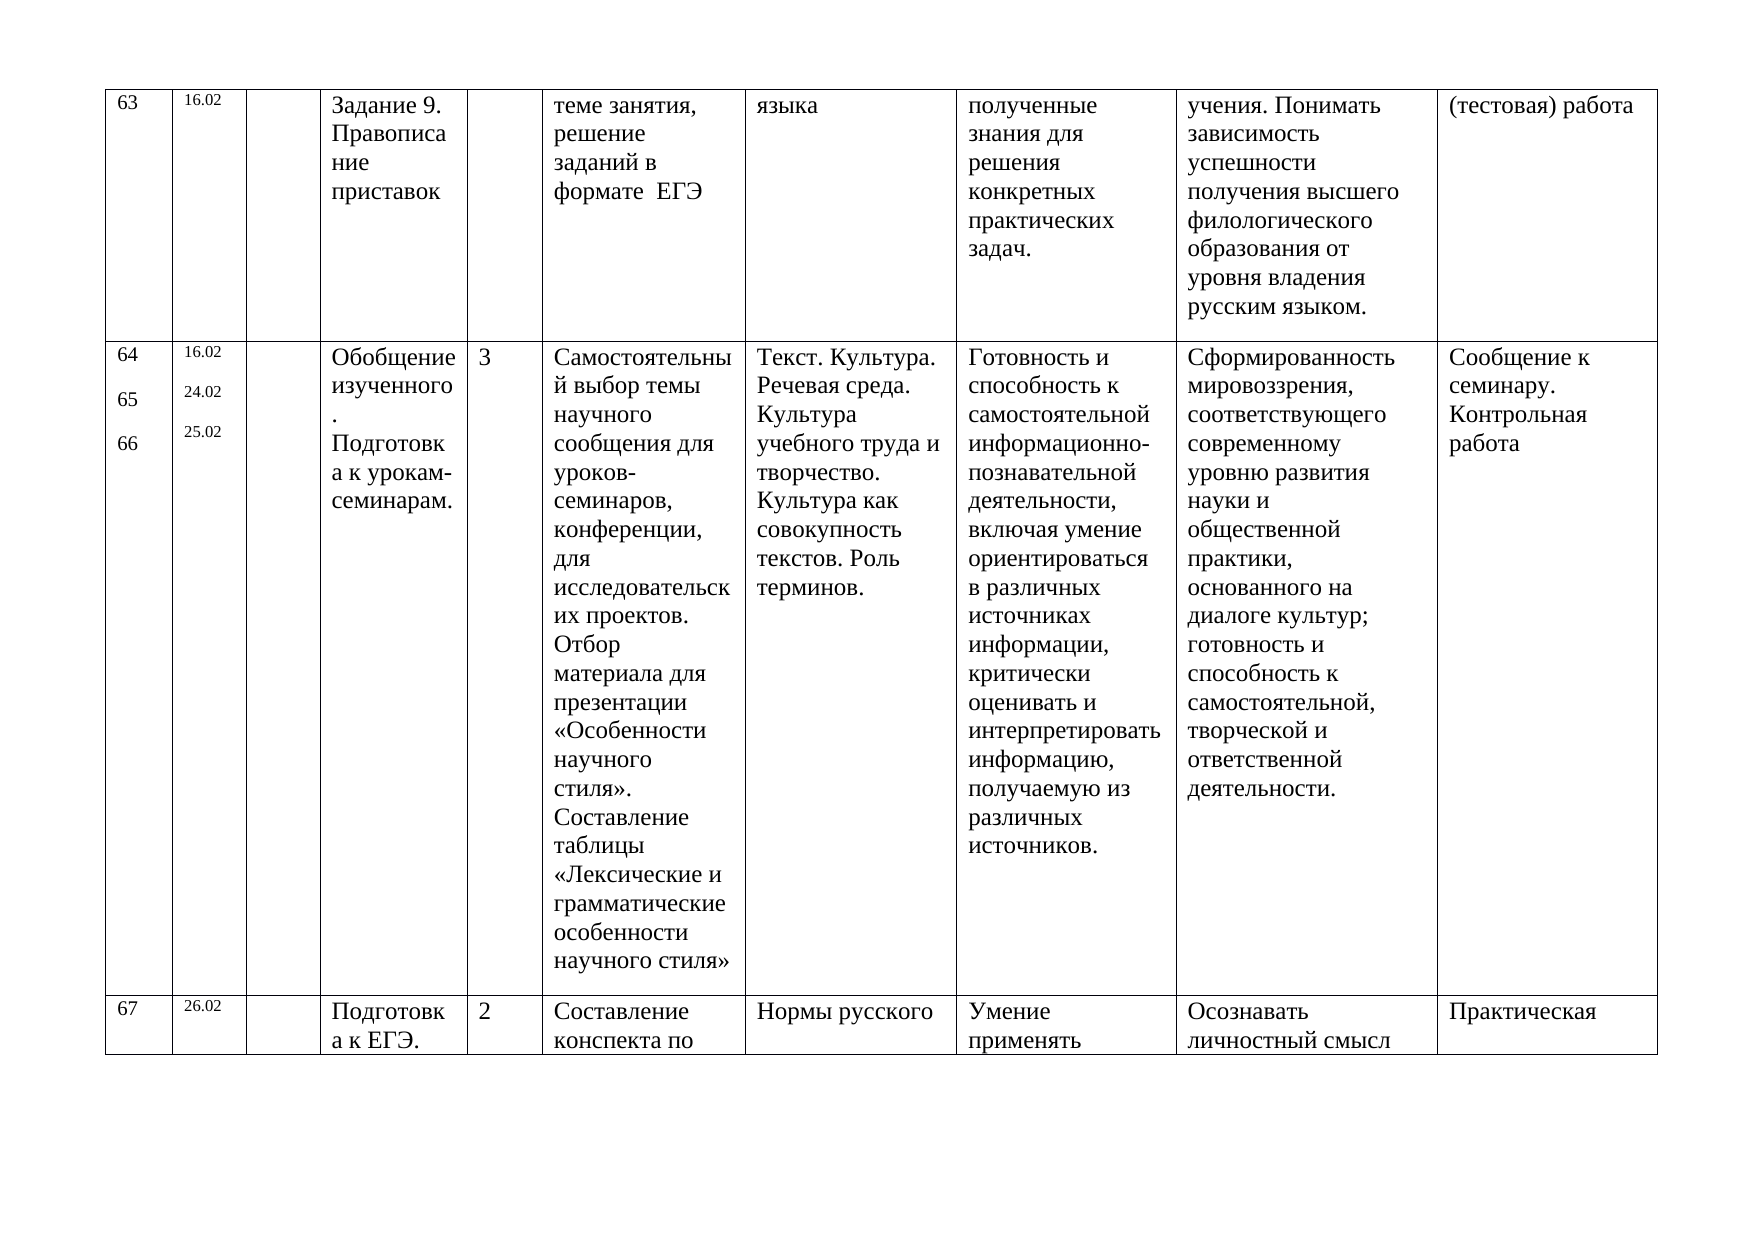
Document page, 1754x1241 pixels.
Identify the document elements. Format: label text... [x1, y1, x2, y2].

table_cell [1438, 996, 1657, 1053]
table_cell Самостоятельный выбор темы научного сообщения для уроков-семинаров, конференции, для исследовательских проектов. Отбор материала для презентации «Особенности научного стиля». Составление таблицы «Лексические и грамматические особенности научного стиля» [543, 342, 745, 995]
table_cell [1177, 90, 1437, 341]
table_cell 67 68 [106, 996, 172, 1053]
table_cell Обобщение изученного. Подготовка к урокам-семинарам. [321, 342, 467, 995]
table_cell 26.02 01.03 [173, 996, 246, 1053]
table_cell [543, 90, 745, 341]
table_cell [957, 996, 1176, 1053]
table_cell [247, 342, 320, 995]
table_cell 16.02 24.02 25.02 [173, 342, 246, 995]
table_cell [746, 996, 956, 1053]
table_cell 16.02 16.02 [173, 90, 246, 341]
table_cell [321, 90, 467, 341]
table_cell 3 [468, 342, 542, 995]
table_cell [247, 90, 320, 341]
table_cell Сообщение к семинару. Контрольная работа [1438, 342, 1657, 995]
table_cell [746, 90, 956, 341]
table_cell 2 [468, 996, 542, 1053]
table_cell 64 65 66 [106, 342, 172, 995]
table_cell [1438, 90, 1657, 341]
table_cell Текст. Культура. Речевая среда. Культура учебного труда и творчество. Культура как совокупность текстов. Роль терминов. [746, 342, 956, 995]
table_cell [957, 90, 1176, 341]
table_cell Готовность и способность к самостоятельной информационно- познавательной деятельности, включая умение ориентироваться в различных источниках информации, критически оценивать и интерпретировать информацию, получаемую из различных источников. [957, 342, 1176, 995]
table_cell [1177, 996, 1437, 1053]
table_cell 2 [468, 90, 542, 341]
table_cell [321, 996, 467, 1053]
table_cell [247, 996, 320, 1053]
table_cell Сформированность мировоззрения, соответствующего современному уровню развития науки и общественной практики, основанного на диалоге культур; готовность и способность к самостоятельной, творческой и ответственной деятельности. [1177, 342, 1437, 995]
table_cell 62 63 [106, 90, 172, 341]
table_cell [543, 996, 745, 1053]
